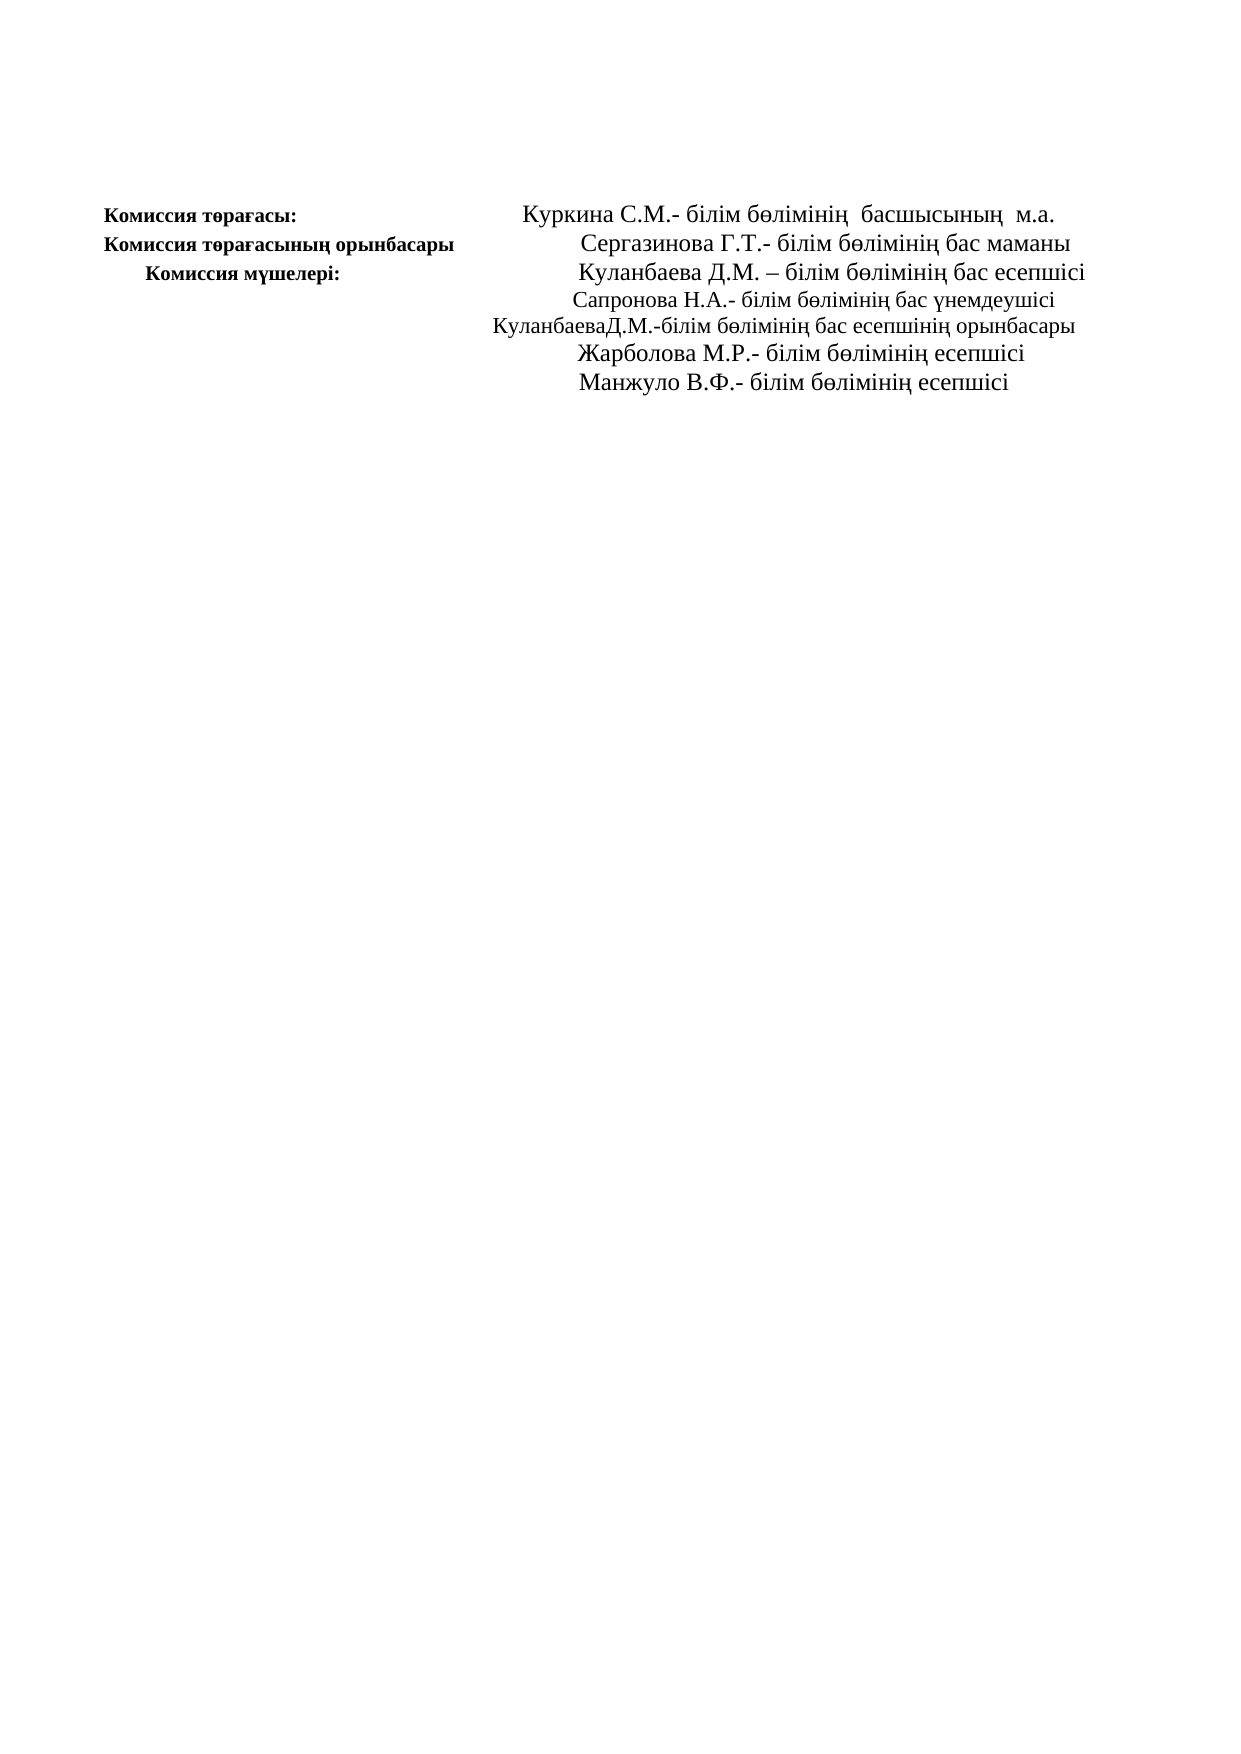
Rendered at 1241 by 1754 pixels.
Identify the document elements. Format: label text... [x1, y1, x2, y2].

text КуланбаеваД.М.-білім бөлімінің бас есепшінің орынбасары [103, 312, 1152, 338]
text Сапронова Н.А.- білім бөлімінің бас үнемдеушісі [103, 286, 1152, 312]
text Комиссия төрағасы: Куркина С.М.- білім бөлімінің басшысының м.а. [103, 199, 1152, 228]
text Манжуло В.Ф.- білім бөлімінің есепшісі [103, 367, 1152, 396]
text Комиссия мүшелері: Куланбаева Д.М. – білім бөлімінің бас есепшісі [103, 257, 1152, 286]
text Комиссия төрағасының орынбасары Сергазинова Г.Т.- білім бөлімінің бас маманы [103, 228, 1152, 257]
text Жарболова М.Р.- білім бөлімінің есепшісі [103, 338, 1152, 367]
